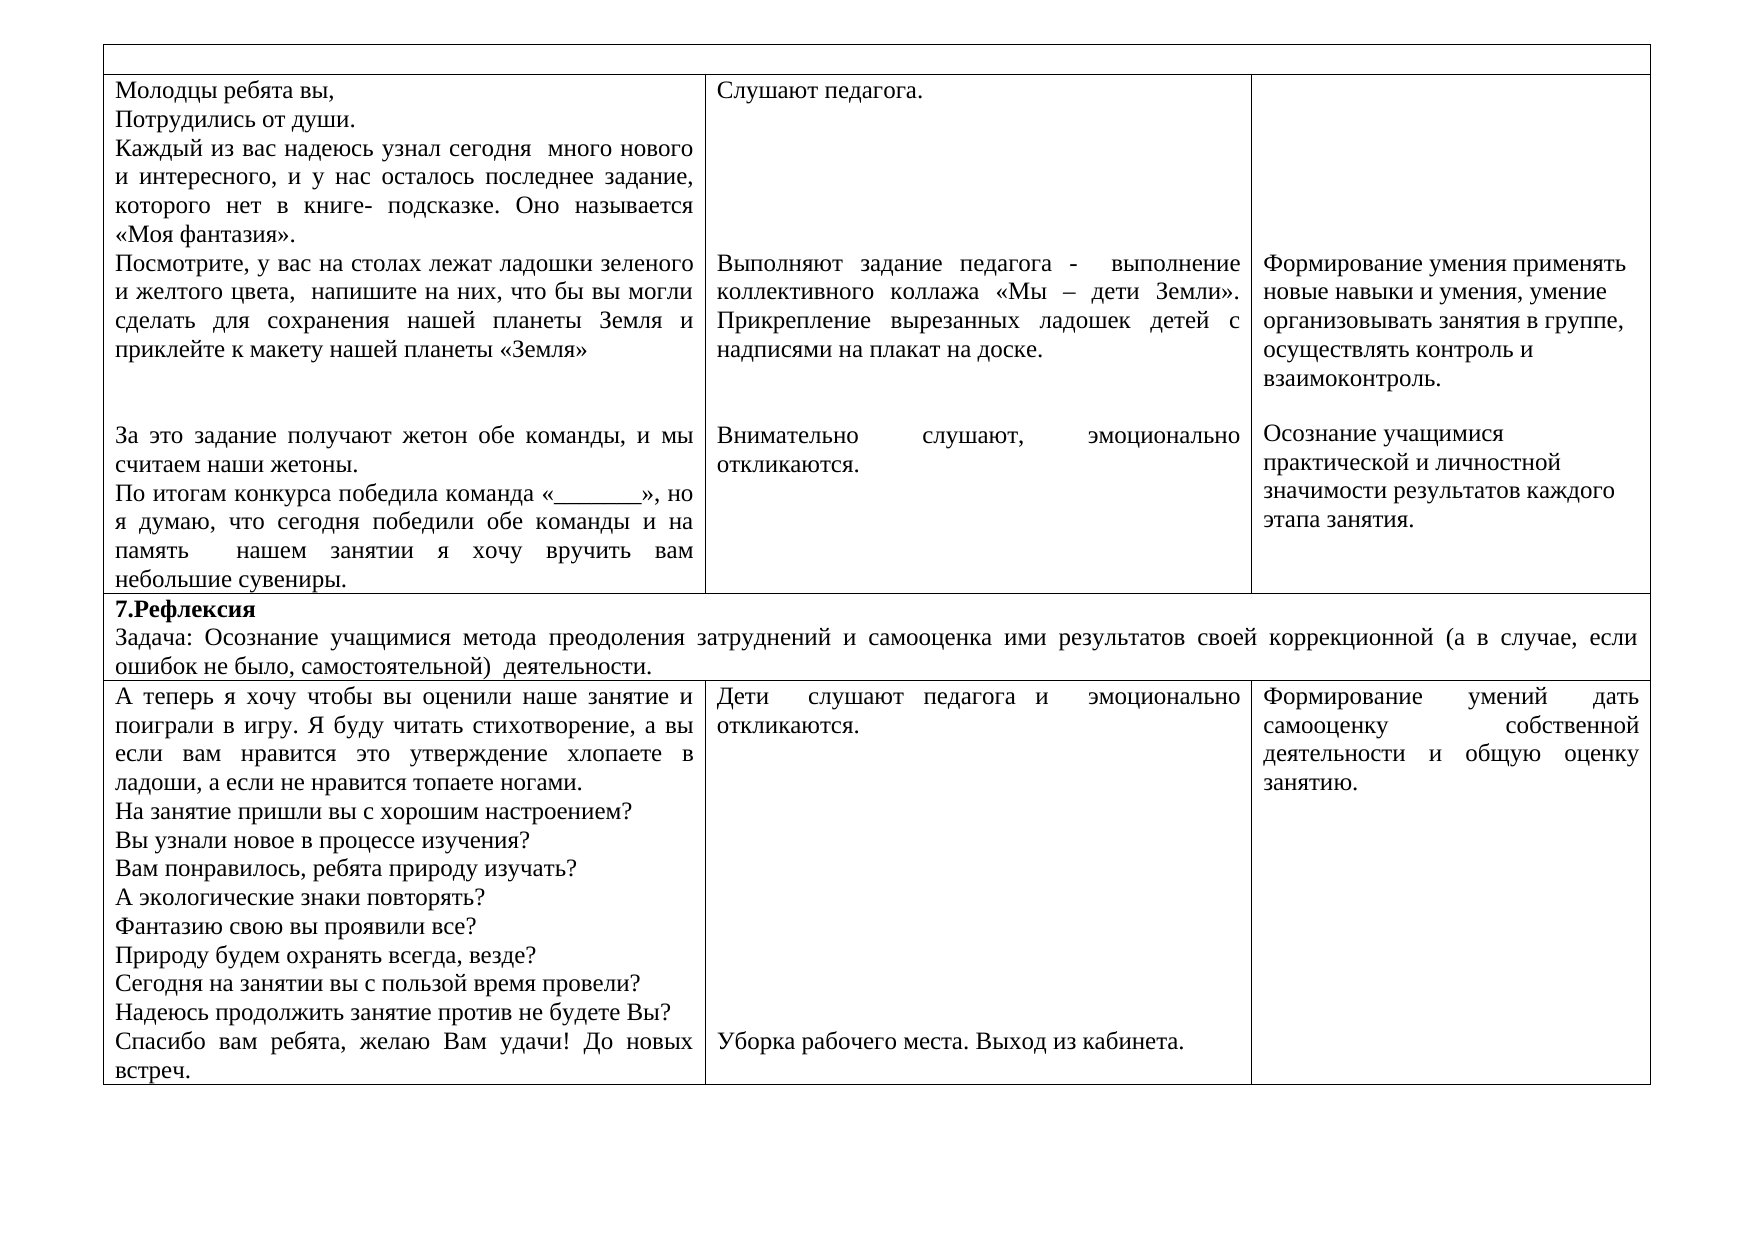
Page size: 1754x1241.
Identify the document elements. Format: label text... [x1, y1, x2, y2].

table_cell Молодцы ребята вы, Потрудились от души. Каждый из вас надеюсь узнал сегодня много нового и интересного, и у нас осталось последнее задание, которого нет в книге- подсказке. Оно называется «Моя фантазия». Посмотрите, у вас на столах лежат ладошки зеленого и желтого цвета, напишите на них, что бы вы могли сделать для сохранения нашей планеты Земля и приклейте к макету нашей планеты «Земля» За это задание получают жетон обе команды, и мы считаем наши жетоны. По итогам конкурса победила команда «_______», но я думаю, что сегодня победили обе команды и на память нашем занятии я хочу вручить вам небольшие сувениры. [104, 75, 705, 593]
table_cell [104, 45, 1650, 74]
table_cell Слушают педагога. Выполняют задание педагога - выполнение коллективного коллажа «Мы – дети Земли». Прикрепление вырезанных ладошек детей с надписями на плакат на доске. Внимательно слушают, эмоционально откликаются. [706, 75, 1251, 593]
table_cell Формирование умения применять новые навыки и умения, умение организовывать занятия в группе, осуществлять контроль и взаимоконтроль. Осознание учащимися практической и личностной значимости результатов каждого этапа занятия. [1252, 75, 1650, 593]
table_cell А теперь я хочу чтобы вы оценили наше занятие и поиграли в игру. Я буду читать стихотворение, а вы если вам нравится это утверждение хлопаете в ладоши, а если не нравится топаете ногами. На занятие пришли вы с хорошим настроением? Вы узнали новое в процессе изучения? Вам понравилось, ребята природу изучать? А экологические знаки повторять? Фантазию свою вы проявили все? Природу будем охранять всегда, везде? Сегодня на занятии вы с пользой время провели? Надеюсь продолжить занятие против не будете Вы? Спасибо вам ребята, желаю Вам удачи! До новых встреч. [104, 681, 705, 1083]
table_cell Дети слушают педагога и эмоционально откликаются. Уборка рабочего места. Выход из кабинета. [706, 681, 1251, 1083]
table_cell Формирование умений дать самооценку собственной деятельности и общую оценку занятию. [1252, 681, 1650, 1083]
table_cell 7.Рефлексия Задача: Осознание учащимися метода преодоления затруднений и самооценка ими результатов своей коррекционной (а в случае, если ошибок не было, самостоятельной) деятельности. [104, 594, 1650, 680]
